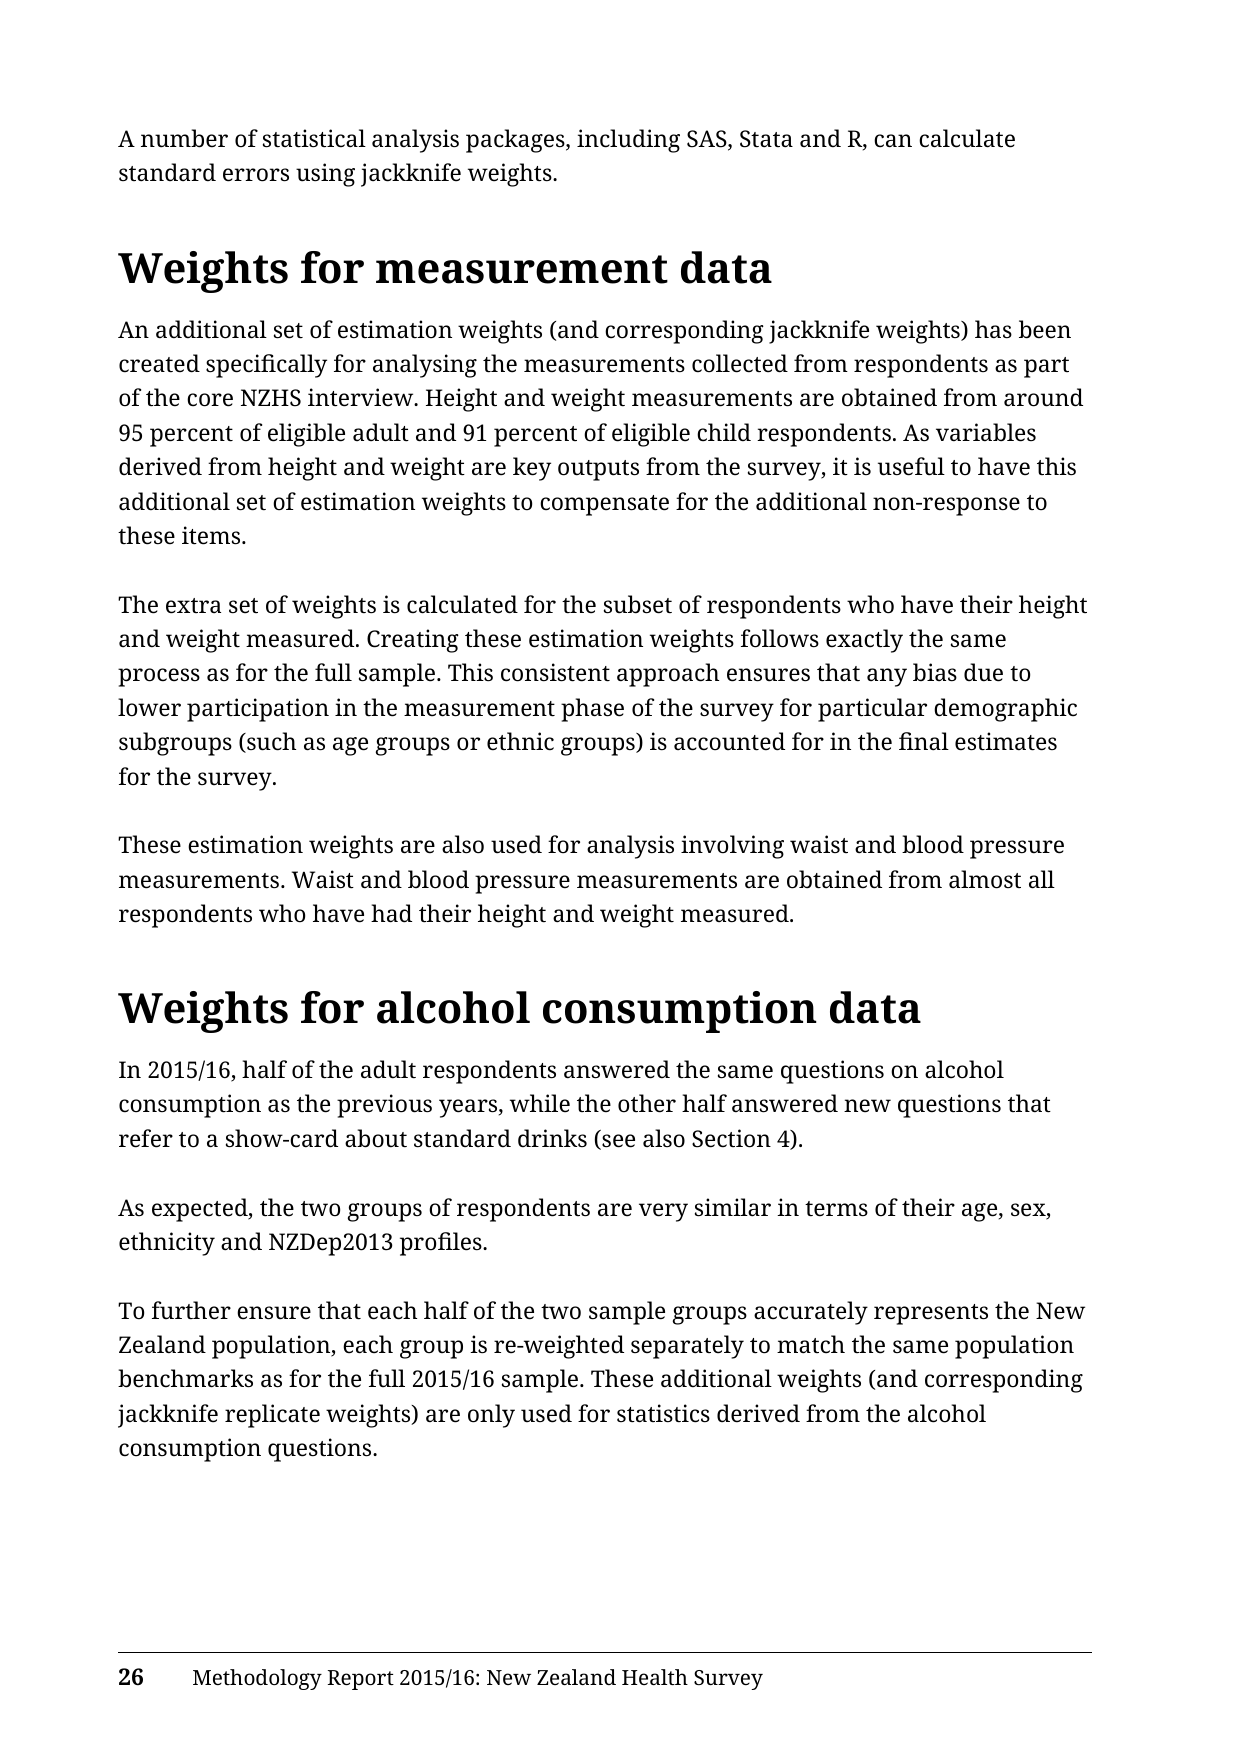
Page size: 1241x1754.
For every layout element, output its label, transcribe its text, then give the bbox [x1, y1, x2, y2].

text As expected, the two groups of respondents are very similar in terms of their age, sex, ethnicity and NZDep2013 profiles. [118, 1192, 1092, 1257]
text In 2015/16, half of the adult respondents answered the same questions on alcohol consumption as the previous years, while the other half answered new questions that refer to a show-card about standard drinks (see also Section 4). [118, 1054, 1092, 1154]
text To further ensure that each half of the two sample groups accurately represents the New Zealand population, each group is re-weighted separately to match the same population benchmarks as for the full 2015/16 sample. These additional weights (and corresponding jackknife replicate weights) are only used for statistics derived from the alcohol consumption questions. [118, 1295, 1092, 1463]
text The extra set of weights is calculated for the subset of respondents who have their height and weight measured. Creating these estimation weights follows exactly the same process as for the full sample. This consistent approach ensures that any bias due to lower participation in the measurement phase of the survey for particular demographic subgroups (such as age groups or ethnic groups) is accounted for in the final estimates for the survey. [118, 588, 1092, 792]
text A number of statistical analysis packages, including SAS, Stata and R, can calculate standard errors using jackknife weights. [118, 123, 1092, 189]
text An additional set of estimation weights (and corresponding jackknife weights) has been created specifically for analysing the measurements collected from respondents as part of the core NZHS interview. Height and weight measurements are obtained from around 95 percent of eligible adult and 91 percent of eligible child respondents. As variables derived from height and weight are key outputs from the survey, it is useful to have this additional set of estimation weights to compensate for the additional non-response to these items. [118, 313, 1092, 551]
subtitle Weights for alcohol consumption data [118, 979, 1092, 1036]
text These estimation weights are also used for analysis involving waist and blood pressure measurements. Waist and blood pressure measurements are obtained from almost all respondents who have had their height and weight measured. [118, 829, 1092, 929]
subtitle Weights for measurement data [118, 239, 1092, 295]
